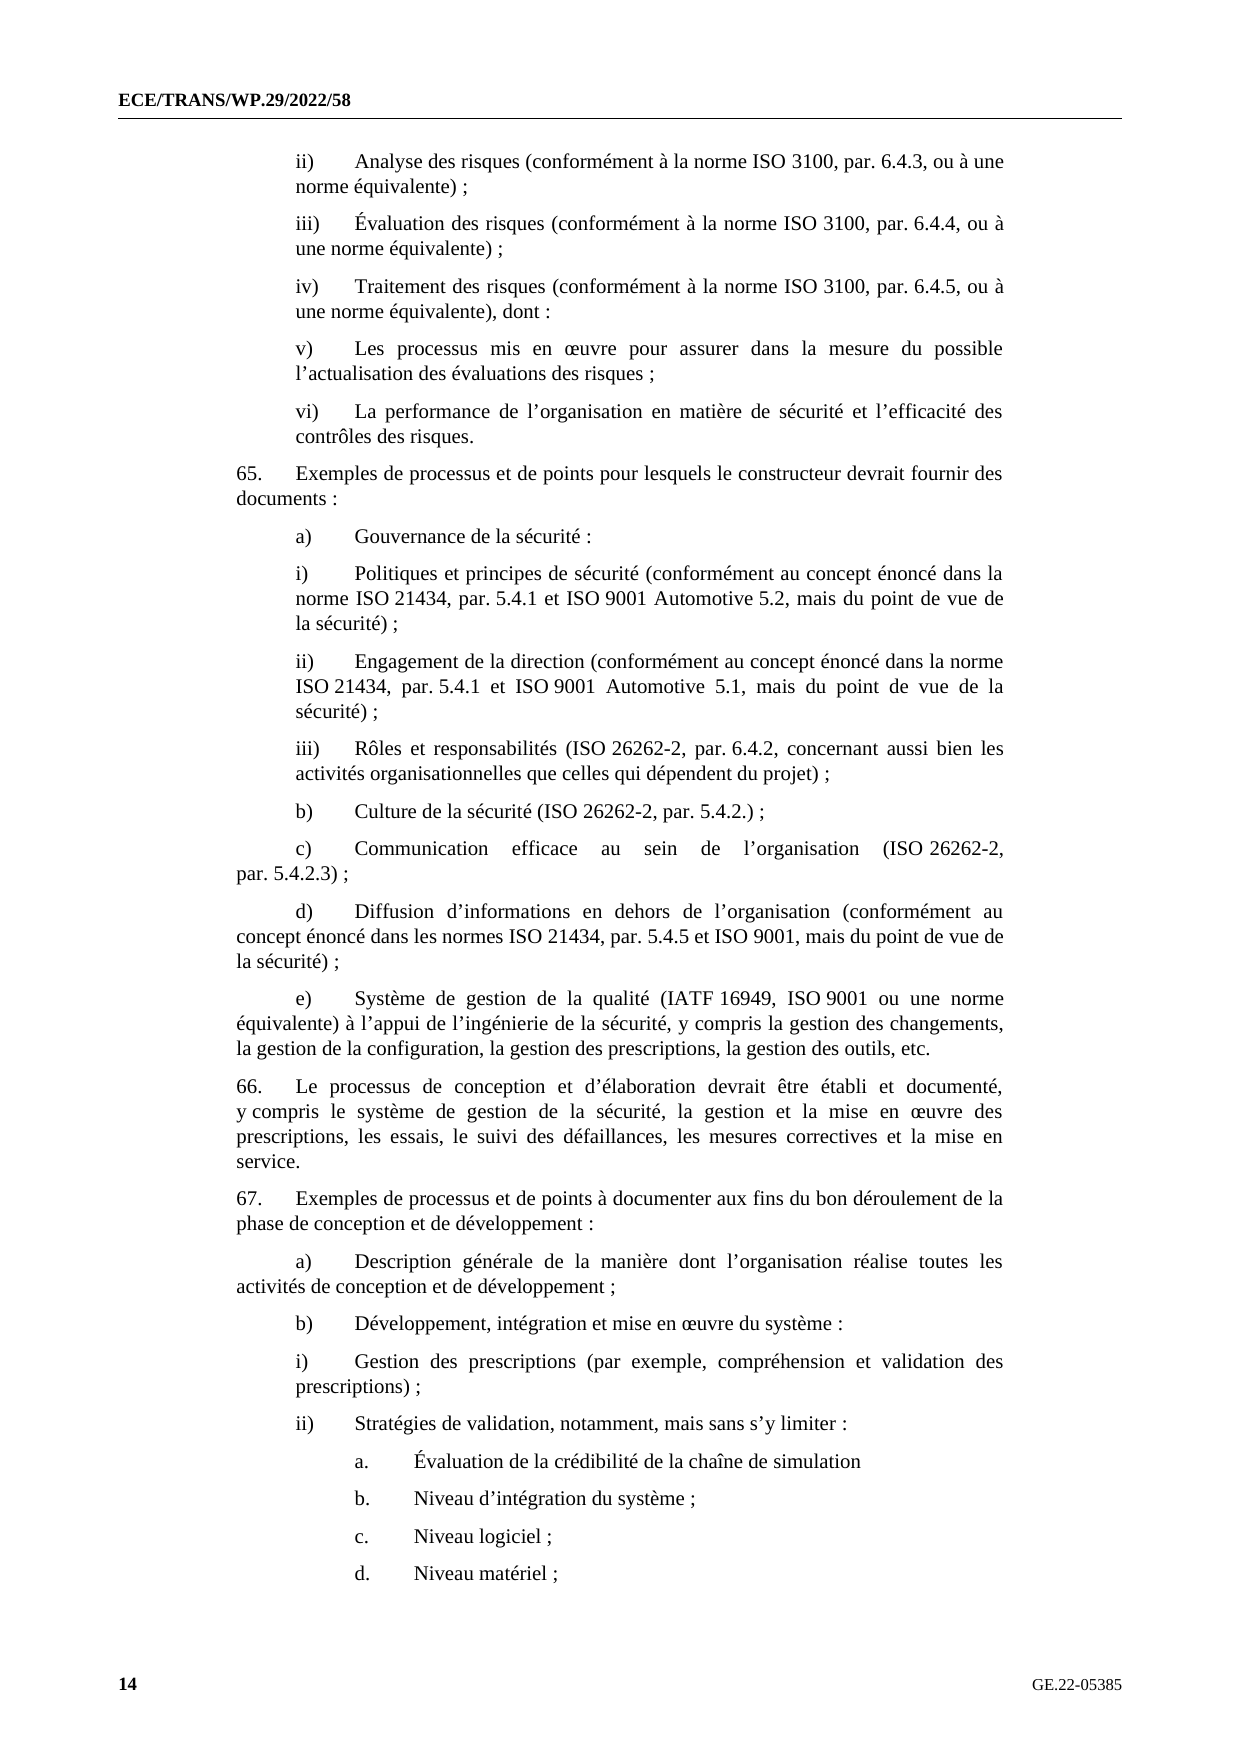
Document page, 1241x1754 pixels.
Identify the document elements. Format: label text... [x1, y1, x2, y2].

text b) Développement, intégration et mise en œuvre du système : [236, 1310, 1004, 1335]
text b. Niveau d’intégration du système ; [295, 1485, 1004, 1510]
text ii) Stratégies de validation, notamment, mais sans s’y limiter : [295, 1410, 1004, 1435]
text 65. Exemples de processus et de points pour lesquels le constructeur devrait fournir des documents : [236, 460, 1004, 510]
text 67. Exemples de processus et de points à documenter aux fins du bon déroulement de la phase de conception et de développement : [236, 1185, 1004, 1235]
text 66. Le processus de conception et d’élaboration devrait être établi et documenté, y compris le système de gestion de la sécurité, la gestion et la mise en œuvre des prescriptions, les essais, le suivi des défaillances, les mesures correctives et la mise en service. [236, 1073, 1004, 1173]
text i) Politiques et principes de sécurité (conformément au concept énoncé dans la norme ISO 21434, par. 5.4.1 et ISO 9001 Automotive 5.2, mais du point de vue de la sécurité) ; [295, 560, 1004, 635]
text a) Description générale de la manière dont l’organisation réalise toutes les activités de conception et de développement ; [236, 1248, 1004, 1298]
text c. Niveau logiciel ; [295, 1523, 1004, 1548]
text d. Niveau matériel ; [295, 1560, 1004, 1585]
text a) Gouvernance de la sécurité : [295, 523, 1004, 548]
text i) Gestion des prescriptions (par exemple, compréhension et validation des prescriptions) ; [295, 1348, 1004, 1398]
text ii) Engagement de la direction (conformément au concept énoncé dans la norme ISO 21434, par. 5.4.1 et ISO 9001 Automotive 5.1, mais du point de vue de la sécurité) ; [295, 648, 1004, 723]
text d) Diffusion d’informations en dehors de l’organisation (conformément au concept énoncé dans les normes ISO 21434, par. 5.4.5 et ISO 9001, mais du point de vue de la sécurité) ; [236, 898, 1004, 973]
text iii) Rôles et responsabilités (ISO 26262-2, par. 6.4.2, concernant aussi bien les activités organisationnelles que celles qui dépendent du projet) ; [295, 735, 1004, 785]
text vi) La performance de l’organisation en matière de sécurité et l’efficacité des contrôles des risques. [295, 398, 1004, 448]
text ii) Analyse des risques (conformément à la norme ISO 3100, par. 6.4.3, ou à une norme équivalente) ; [295, 148, 1004, 198]
text a. Évaluation de la crédibilité de la chaîne de simulation [295, 1448, 1004, 1473]
text v) Les processus mis en œuvre pour assurer dans la mesure du possible l’actualisation des évaluations des risques ; [295, 335, 1004, 385]
text iv) Traitement des risques (conformément à la norme ISO 3100, par. 6.4.5, ou à une norme équivalente), dont : [295, 273, 1004, 323]
text iii) Évaluation des risques (conformément à la norme ISO 3100, par. 6.4.4, ou à une norme équivalente) ; [295, 210, 1004, 260]
text c) Communication efficace au sein de l’organisation (ISO 26262-2, par. 5.4.2.3) ; [236, 835, 1004, 885]
text e) Système de gestion de la qualité (IATF 16949, ISO 9001 ou une norme équivalente) à l’appui de l’ingénierie de la sécurité, y compris la gestion des changements, la gestion de la configuration, la gestion des prescriptions, la gestion des outils, etc. [236, 985, 1004, 1060]
text b) Culture de la sécurité (ISO 26262-2, par. 5.4.2.) ; [236, 798, 1004, 823]
